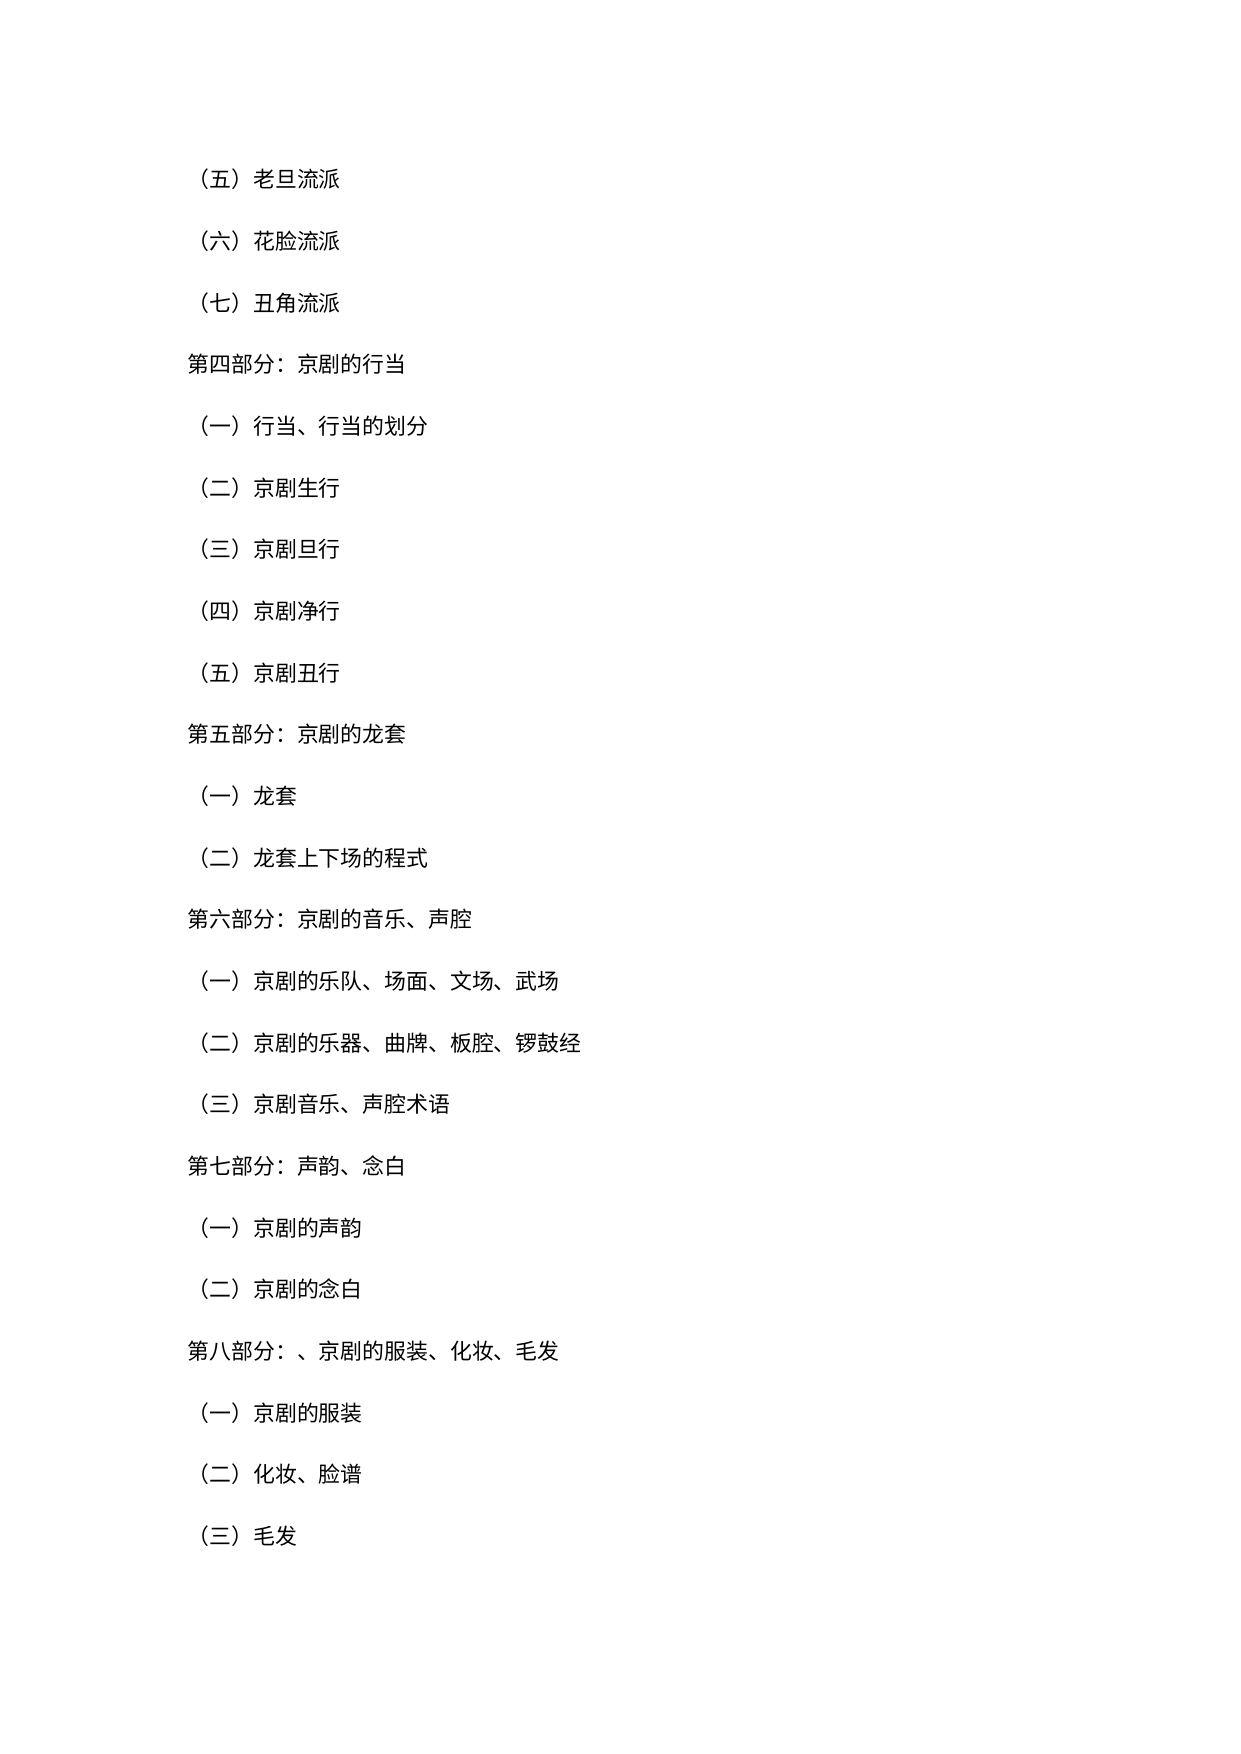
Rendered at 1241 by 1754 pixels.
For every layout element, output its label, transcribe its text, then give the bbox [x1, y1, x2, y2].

text （五）京剧丑行 [187, 655, 1053, 688]
text （二）龙套上下场的程式 [187, 840, 1053, 873]
text 第六部分：京剧的音乐、声腔 [187, 902, 1053, 934]
text （一）行当、行当的划分 [187, 409, 1053, 441]
text （一）京剧的声韵 [187, 1210, 1053, 1243]
text （一）京剧的服装 [187, 1395, 1053, 1428]
text （七）丑角流派 [187, 285, 1053, 318]
text （四）京剧净行 [187, 594, 1053, 626]
text （三）京剧旦行 [187, 532, 1053, 564]
text （六）花脸流派 [187, 224, 1053, 256]
text 第五部分：京剧的龙套 [187, 717, 1053, 749]
text （一）龙套 [187, 779, 1053, 811]
text （三）京剧音乐、声腔术语 [187, 1087, 1053, 1119]
text （二）京剧的念白 [187, 1272, 1053, 1304]
text （一）京剧的乐队、场面、文场、武场 [187, 964, 1053, 996]
text 第七部分：声韵、念白 [187, 1149, 1053, 1181]
text （五）老旦流派 [187, 162, 1053, 194]
text （二）化妆、脸谱 [187, 1457, 1053, 1489]
text 第八部分：、京剧的服装、化妆、毛发 [187, 1334, 1053, 1366]
text 第四部分：京剧的行当 [187, 347, 1053, 379]
text （三）毛发 [187, 1519, 1053, 1551]
text （二）京剧的乐器、曲牌、板腔、锣鼓经 [187, 1025, 1053, 1058]
text （二）京剧生行 [187, 470, 1053, 503]
